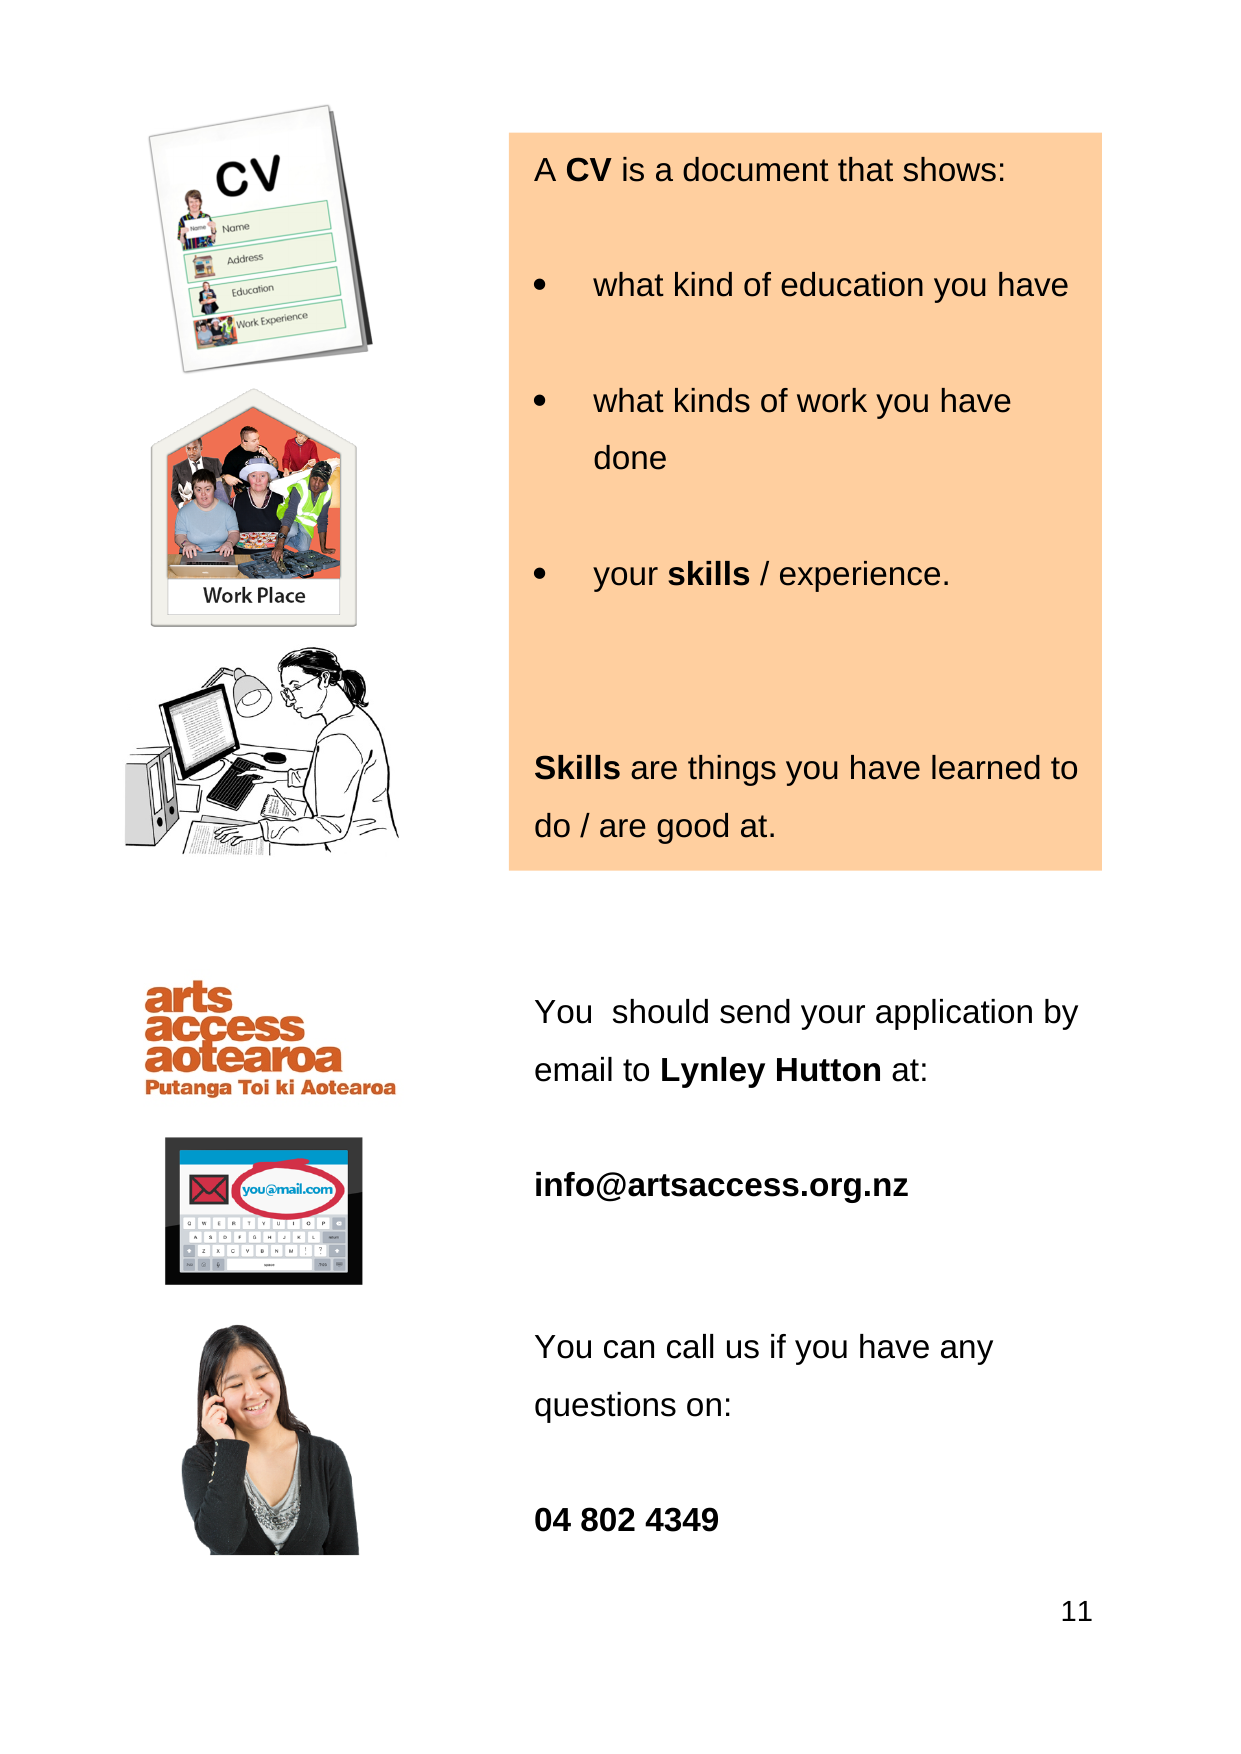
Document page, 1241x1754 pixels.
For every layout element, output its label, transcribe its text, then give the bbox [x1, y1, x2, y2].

list what kinds of work you have done [534, 381, 1093, 477]
list what kind of education you have [534, 265, 1093, 304]
text A CV is a document that shows: [534, 150, 1093, 188]
text info@artsaccess.org.nz [534, 1108, 1093, 1261]
picture [121, 644, 400, 857]
picture [147, 1125, 389, 1560]
picture [146, 102, 373, 378]
text Skills are things you have learned to do / are good at. [534, 748, 1093, 844]
text You can call us if you have any questions on: 04 802 4349 [534, 1327, 1093, 1539]
text You should send your application by email to Lynley Hutton at: [534, 993, 1093, 1089]
picture [129, 383, 378, 632]
list your skills / experience. [534, 553, 1093, 592]
picture [129, 969, 419, 1112]
